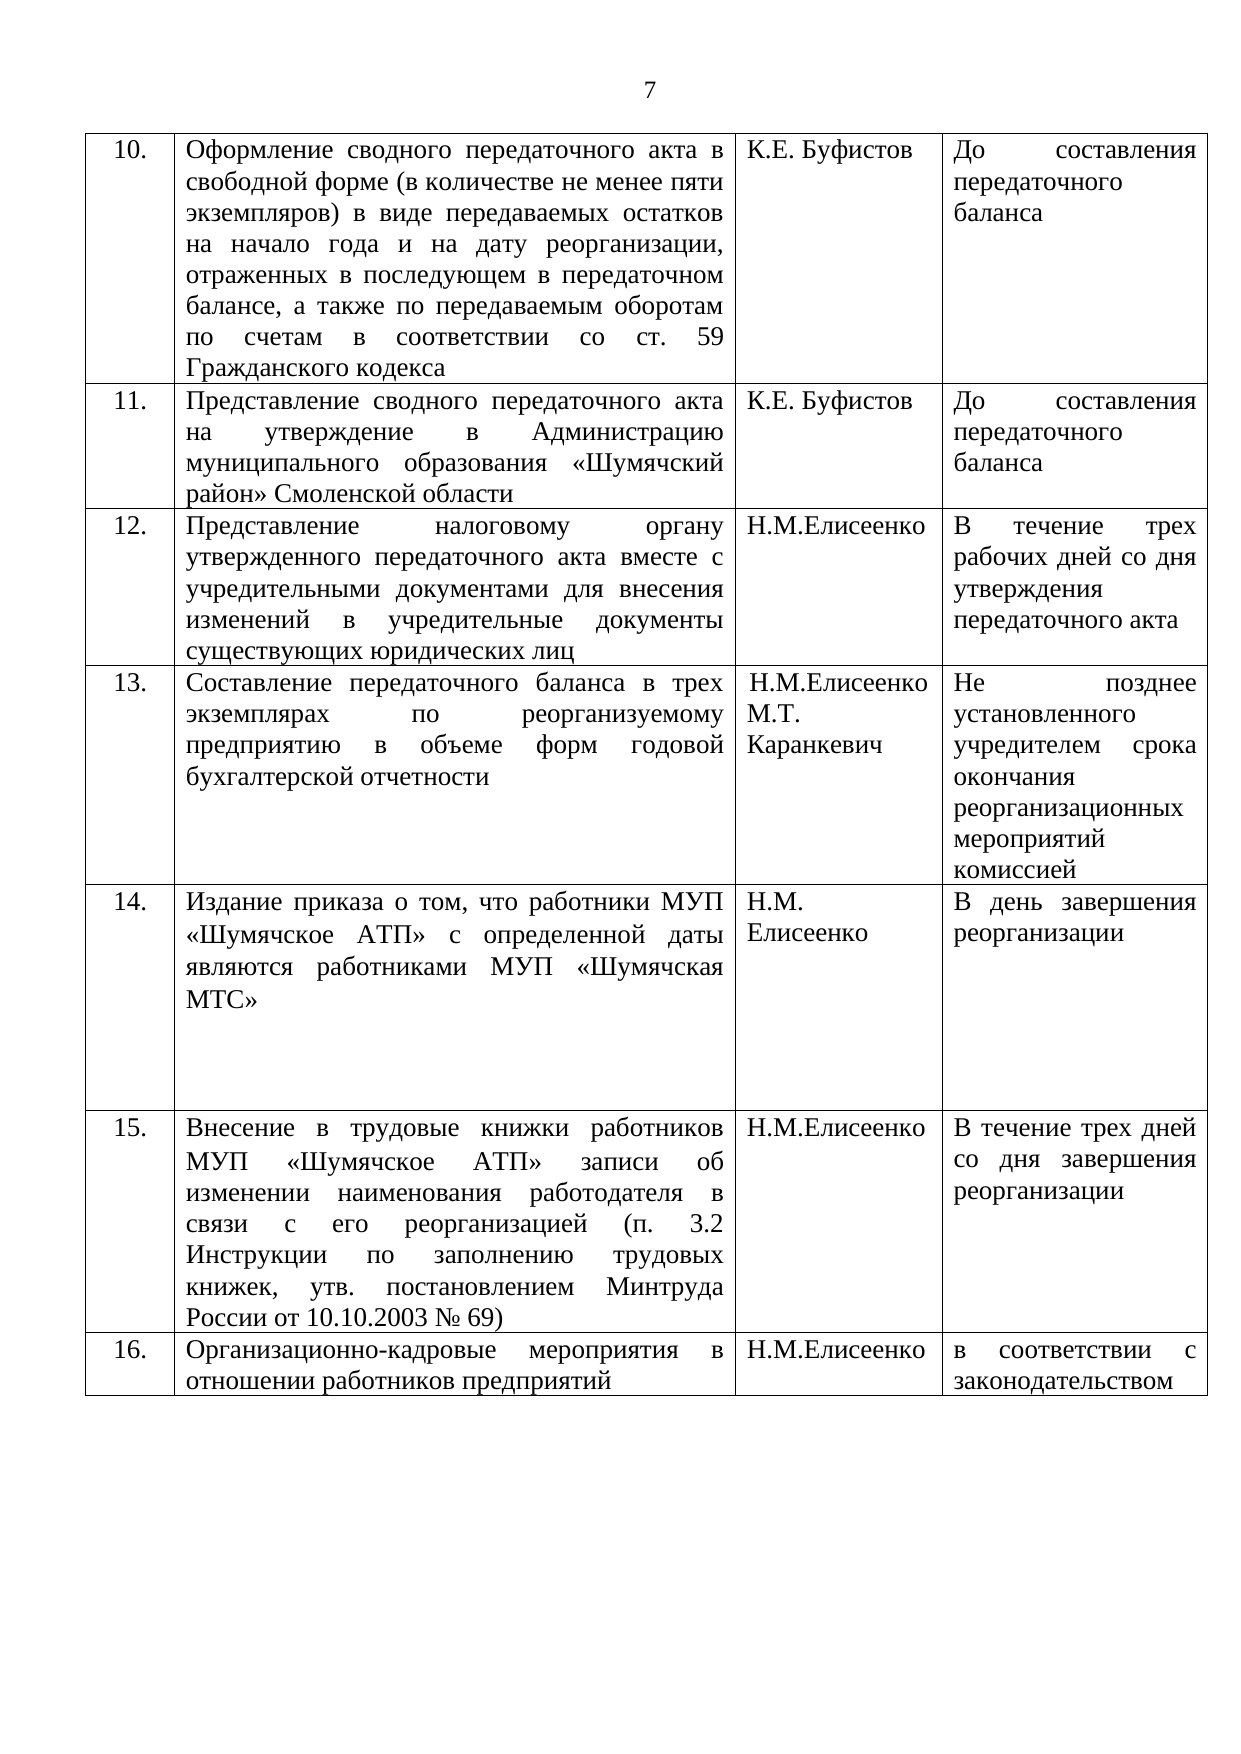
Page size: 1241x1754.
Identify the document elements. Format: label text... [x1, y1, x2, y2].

table_cell Н.М.Елисеенко [736, 1111, 942, 1332]
table_cell 10. [86, 134, 174, 383]
table_cell Представление налоговому органу утвержденного передаточного акта вместе с учредительными документами для внесения изменений в учредительные документы существующих юридических лиц [175, 509, 735, 665]
table_cell 13. [86, 666, 174, 884]
table_cell Организационно-кадровые мероприятия в отношении работников предприятий [175, 1333, 735, 1395]
table_cell Внесение в трудовые книжки работников МУП «Шумячское АТП» записи об изменении наименования работодателя в связи с его реорганизацией (п. 3.2 Инструкции по заполнению трудовых книжек, утв. постановлением Минтруда России от 10.10.2003 № 69) [175, 1111, 735, 1332]
table_cell Н.М. Елисеенко [736, 885, 942, 1110]
table_cell В течение трех дней со дня завершения реорганизации [943, 1111, 1207, 1332]
table_cell Н.М.Елисеенко [736, 509, 942, 665]
table_cell Составление передаточного баланса в трех экземплярах по реорганизуемому предприятию в объеме форм годовой бухгалтерской отчетности [175, 666, 735, 884]
table_cell К.Е. Буфистов [736, 134, 942, 383]
table_cell Представление сводного передаточного акта на утверждение в Администрацию муниципального образования «Шумячский район» Смоленской области [175, 384, 735, 508]
table_cell 12. [86, 509, 174, 665]
table_cell Оформление сводного передаточного акта в свободной форме (в количестве не менее пяти экземпляров) в виде передаваемых остатков на начало года и на дату реорганизации, отраженных в последующем в передаточном балансе, а также по передаваемым оборотам по счетам в соответствии со ст. 59 Гражданского кодекса [175, 134, 735, 383]
table_cell Не позднее установленного учредителем срока окончания реорганизационных мероприятий комиссией [943, 666, 1207, 884]
table_cell в соответствии с законодательством [943, 1333, 1207, 1395]
table_cell В течение трех рабочих дней со дня утверждения передаточного акта [943, 509, 1207, 665]
table_cell До составления передаточного баланса [943, 384, 1207, 508]
table_cell В день завершения реорганизации [943, 885, 1207, 1110]
table_cell 14. [86, 885, 174, 1110]
table_cell Издание приказа о том, что работники МУП «Шумячское АТП» с определенной даты являются работниками МУП «Шумячская МТС» [175, 885, 735, 1110]
table_cell Н.М.Елисеенко М.Т. Каранкевич [736, 666, 942, 884]
table_cell Н.М.Елисеенко [736, 1333, 942, 1395]
table_cell 15. [86, 1111, 174, 1332]
table_cell К.Е. Буфистов [736, 384, 942, 508]
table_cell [943, 134, 1207, 383]
table_cell 16. [86, 1333, 174, 1395]
table_cell 11. [86, 384, 174, 508]
